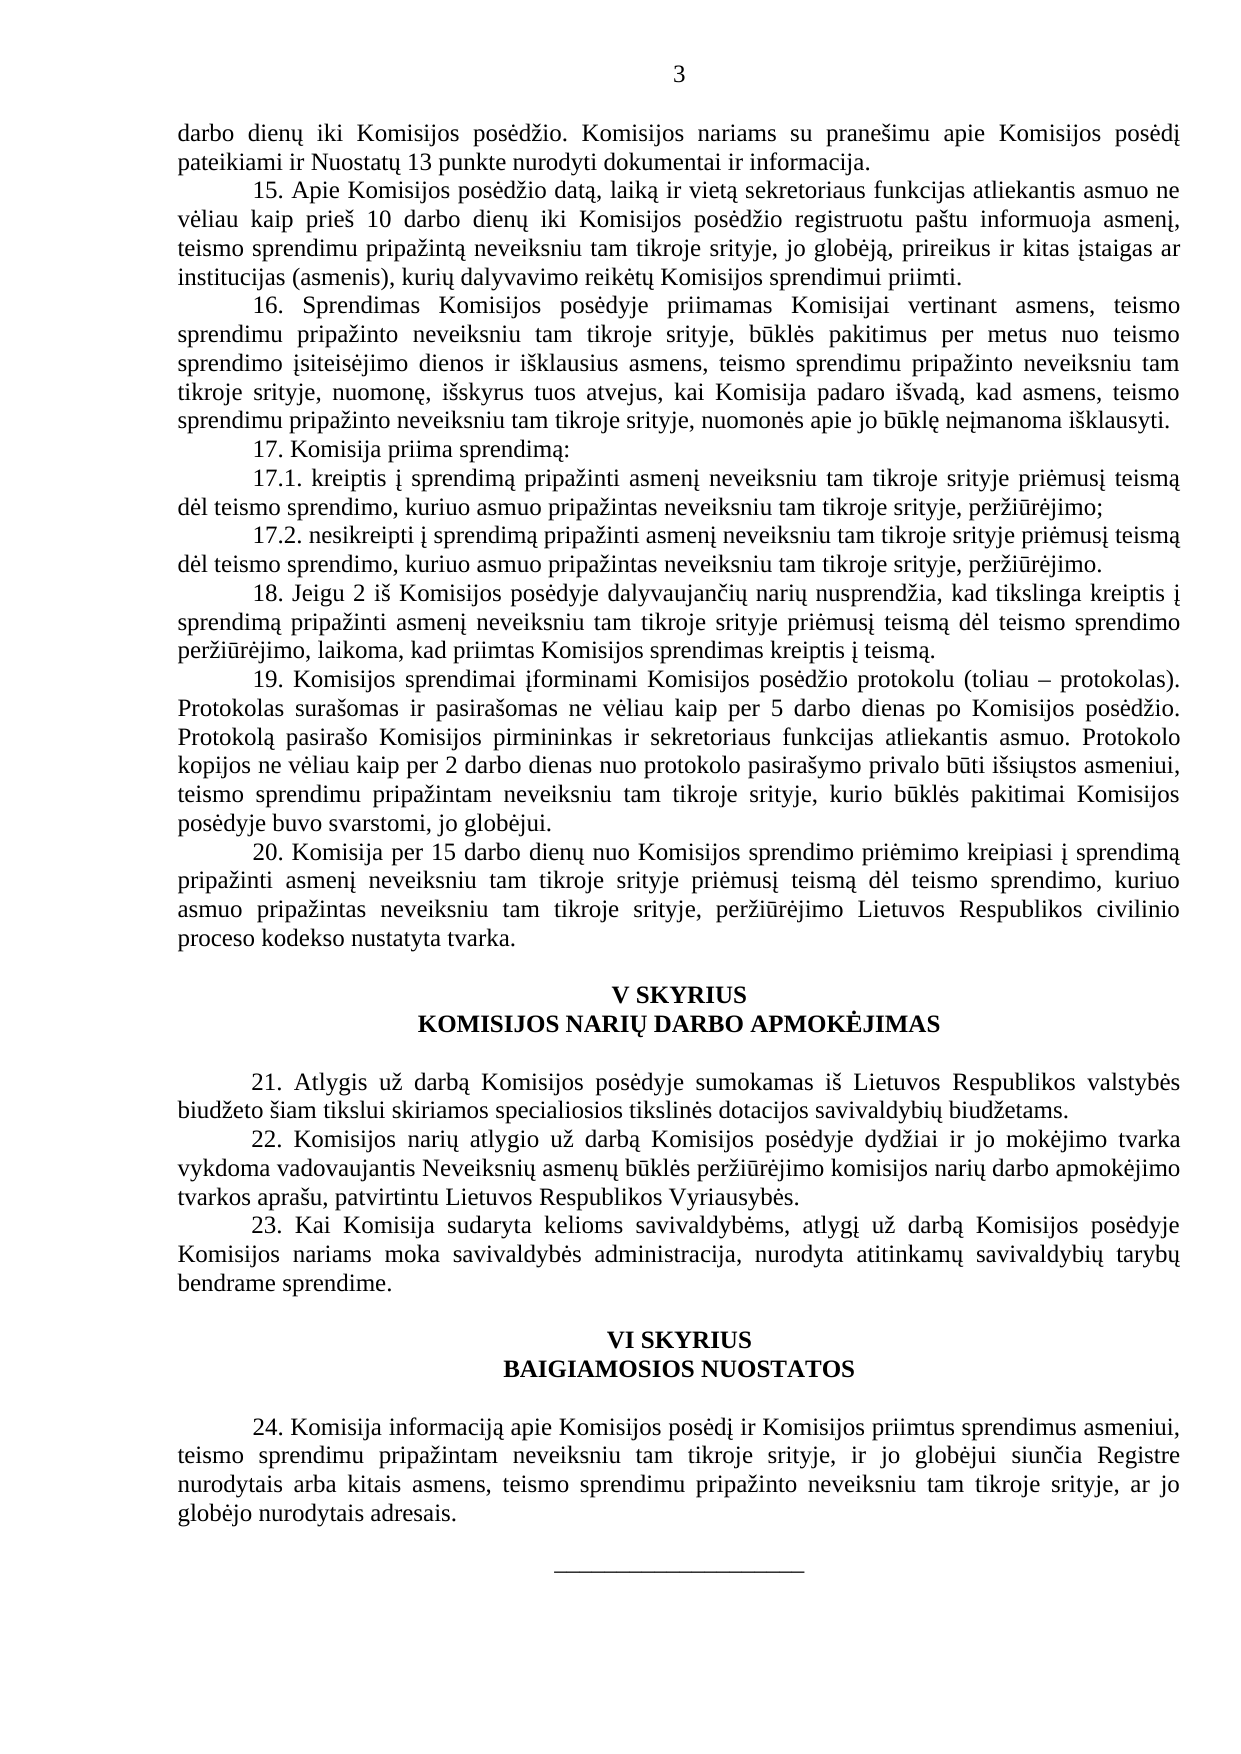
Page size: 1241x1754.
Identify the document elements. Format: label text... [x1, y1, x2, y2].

text 15. Apie Komisijos posėdžio datą, laiką ir vietą sekretoriaus funkcijas atliekantis asmuo ne vėliau kaip prieš 10 darbo dienų iki Komisijos posėdžio registruotu paštu informuoja asmenį, teismo sprendimu pripažintą neveiksniu tam tikroje srityje, jo globėją, prireikus ir kitas įstaigas ar institucijas (asmenis), kurių dalyvavimo reikėtų Komisijos sprendimui priimti. [177, 176, 1181, 291]
text 24. Komisija informaciją apie Komisijos posėdį ir Komisijos priimtus sprendimus asmeniui, teismo sprendimu pripažintam neveiksniu tam tikroje srityje, ir jo globėjui siunčia Registre nurodytais arba kitais asmens, teismo sprendimu pripažinto neveiksniu tam tikroje srityje, ar jo globėjo nurodytais adresais. [177, 1412, 1181, 1527]
text 17. Komisija priima sprendimą: [177, 434, 1181, 463]
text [177, 118, 1181, 176]
text 18. Jeigu 2 iš Komisijos posėdyje dalyvaujančių narių nusprendžia, kad tikslinga kreiptis į sprendimą pripažinti asmenį neveiksniu tam tikroje srityje priėmusį teismą dėl teismo sprendimo peržiūrėjimo, laikoma, kad priimtas Komisijos sprendimas kreiptis į teismą. [177, 578, 1181, 664]
text 16. Sprendimas Komisijos posėdyje priimamas Komisijai vertinant asmens, teismo sprendimu pripažinto neveiksniu tam tikroje srityje, būklės pakitimus per metus nuo teismo sprendimo įsiteisėjimo dienos ir išklausius asmens, teismo sprendimu pripažinto neveiksniu tam tikroje srityje, nuomonę, išskyrus tuos atvejus, kai Komisija padaro išvadą, kad asmens, teismo sprendimu pripažinto neveiksniu tam tikroje srityje, nuomonės apie jo būklę neįmanoma išklausyti. [177, 291, 1181, 434]
text BAIGIAMOSIOS NUOSTATOS [177, 1354, 1181, 1383]
text 17.2. nesikreipti į sprendimą pripažinti asmenį neveiksniu tam tikroje srityje priėmusį teismą dėl teismo sprendimo, kuriuo asmuo pripažintas neveiksniu tam tikroje srityje, peržiūrėjimo. [177, 521, 1181, 578]
text KOMISIJOS NARIŲ DARBO APMOKĖJIMAS [177, 1009, 1181, 1038]
text –––––––––––––––––––– [177, 1556, 1181, 1584]
text 23. Kai Komisija sudaryta kelioms savivaldybėms, atlygį už darbą Komisijos posėdyje Komisijos nariams moka savivaldybės administracija, nurodyta atitinkamų savivaldybių tarybų bendrame sprendime. [177, 1211, 1181, 1297]
text 21. Atlygis už darbą Komisijos posėdyje sumokamas iš Lietuvos Respublikos valstybės biudžeto šiam tikslui skiriamos specialiosios tikslinės dotacijos savivaldybių biudžetams. [177, 1067, 1181, 1124]
text 19. Komisijos sprendimai įforminami Komisijos posėdžio protokolu (toliau – protokolas). Protokolas surašomas ir pasirašomas ne vėliau kaip per 5 darbo dienas po Komisijos posėdžio. Protokolą pasirašo Komisijos pirmininkas ir sekretoriaus funkcijas atliekantis asmuo. Protokolo kopijos ne vėliau kaip per 2 darbo dienas nuo protokolo pasirašymo privalo būti išsiųstos asmeniui, teismo sprendimu pripažintam neveiksniu tam tikroje srityje, kurio būklės pakitimai Komisijos posėdyje buvo svarstomi, jo globėjui. [177, 664, 1181, 837]
text 22. Komisijos narių atlygio už darbą Komisijos posėdyje dydžiai ir jo mokėjimo tvarka vykdoma vadovaujantis Neveiksnių asmenų būklės peržiūrėjimo komisijos narių darbo apmokėjimo tvarkos aprašu, patvirtintu Lietuvos Respublikos Vyriausybės. [177, 1124, 1181, 1211]
text 17.1. kreiptis į sprendimą pripažinti asmenį neveiksniu tam tikroje srityje priėmusį teismą dėl teismo sprendimo, kuriuo asmuo pripažintas neveiksniu tam tikroje srityje, peržiūrėjimo; [177, 463, 1181, 521]
text V SKYRIUS [177, 981, 1181, 1009]
text 20. Komisija per 15 darbo dienų nuo Komisijos sprendimo priėmimo kreipiasi į sprendimą pripažinti asmenį neveiksniu tam tikroje srityje priėmusį teismą dėl teismo sprendimo, kuriuo asmuo pripažintas neveiksniu tam tikroje srityje, peržiūrėjimo Lietuvos Respublikos civilinio proceso kodekso nustatyta tvarka. [177, 837, 1181, 952]
text VI SKYRIUS [177, 1326, 1181, 1354]
